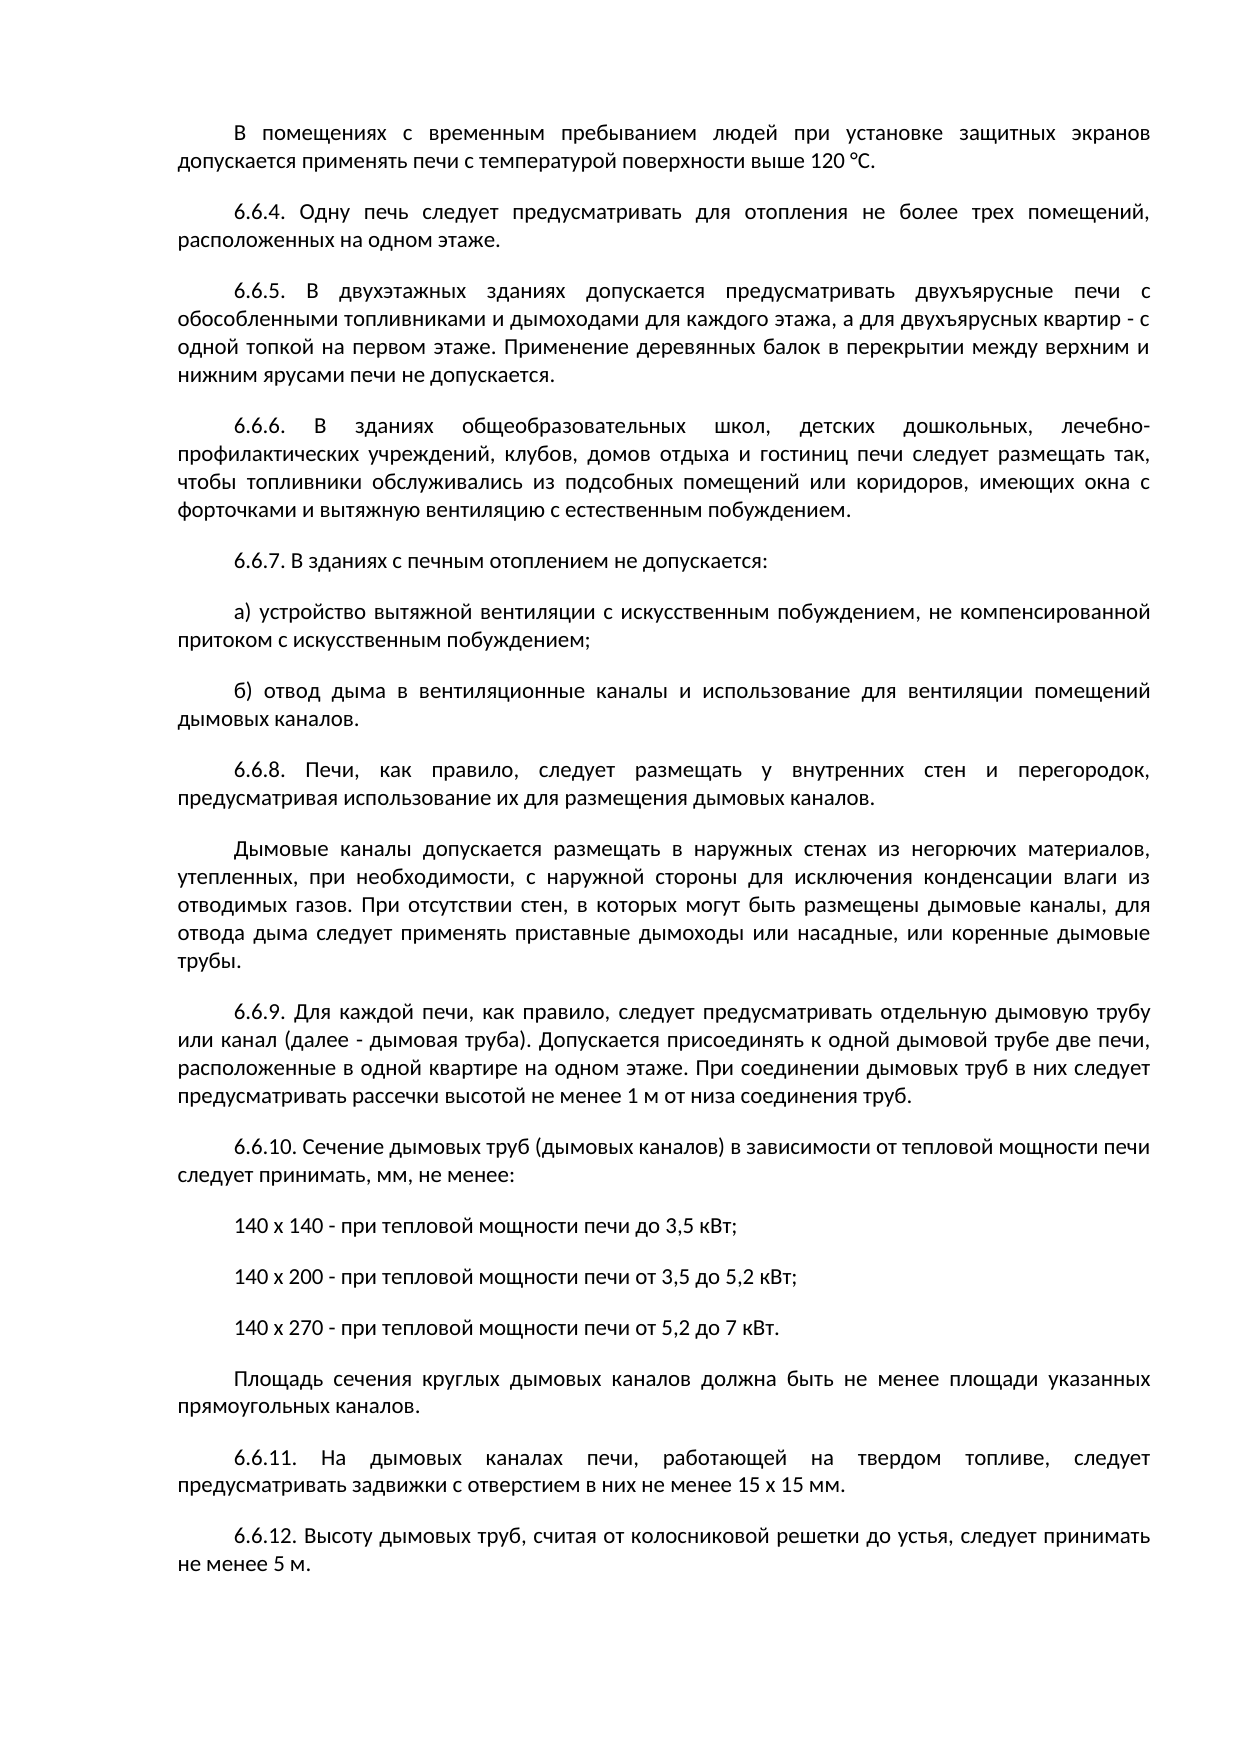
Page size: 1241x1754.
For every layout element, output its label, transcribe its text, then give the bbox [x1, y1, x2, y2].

text 6.6.5. В двухэтажных зданиях допускается предусматривать двухъярусные печи с обособленными топливниками и дымоходами для каждого этажа, а для двухъярусных квартир - с одной топкой на первом этаже. Применение деревянных балок в перекрытии между верхним и нижним ярусами печи не допускается. [177, 276, 1152, 388]
text 6.6.8. Печи, как правило, следует размещать у внутренних стен и перегородок, предусматривая использование их для размещения дымовых каналов. [177, 755, 1152, 811]
text б) отвод дыма в вентиляционные каналы и использование для вентиляции помещений дымовых каналов. [177, 676, 1152, 732]
text а) устройство вытяжной вентиляции с искусственным побуждением, не компенсированной притоком с искусственным побуждением; [177, 597, 1152, 653]
text 140 х 140 - при тепловой мощности печи до 3,5 кВт; [177, 1211, 1152, 1239]
text 6.6.12. Высоту дымовых труб, считая от колосниковой решетки до устья, следует принимать не менее 5 м. [177, 1522, 1152, 1578]
text 140 х 270 - при тепловой мощности печи от 5,2 до 7 кВт. [177, 1313, 1152, 1341]
text Площадь сечения круглых дымовых каналов должна быть не менее площади указанных прямоугольных каналов. [177, 1364, 1152, 1420]
text 6.6.7. В зданиях с печным отоплением не допускается: [177, 546, 1152, 574]
text 140 х 200 - при тепловой мощности печи от 3,5 до 5,2 кВт; [177, 1262, 1152, 1290]
text 6.6.9. Для каждой печи, как правило, следует предусматривать отдельную дымовую трубу или канал (далее - дымовая труба). Допускается присоединять к одной дымовой трубе две печи, расположенные в одной квартире на одном этаже. При соединении дымовых труб в них следует предусматривать рассечки высотой не менее 1 м от низа соединения труб. [177, 997, 1152, 1109]
text 6.6.11. На дымовых каналах печи, работающей на твердом топливе, следует предусматривать задвижки с отверстием в них не менее 15 х 15 мм. [177, 1443, 1152, 1499]
text 6.6.4. Одну печь следует предусматривать для отопления не более трех помещений, расположенных на одном этаже. [177, 197, 1152, 253]
text В помещениях с временным пребыванием людей при установке защитных экранов допускается применять печи с температурой поверхности выше 120 °С. [177, 118, 1152, 174]
text 6.6.6. В зданиях общеобразовательных школ, детских дошкольных, лечебно-профилактических учреждений, клубов, домов отдыха и гостиниц печи следует размещать так, чтобы топливники обслуживались из подсобных помещений или коридоров, имеющих окна с форточками и вытяжную вентиляцию с естественным побуждением. [177, 411, 1152, 523]
text Дымовые каналы допускается размещать в наружных стенах из негорючих материалов, утепленных, при необходимости, с наружной стороны для исключения конденсации влаги из отводимых газов. При отсутствии стен, в которых могут быть размещены дымовые каналы, для отвода дыма следует применять приставные дымоходы или насадные, или коренные дымовые трубы. [177, 834, 1152, 974]
text 6.6.10. Сечение дымовых труб (дымовых каналов) в зависимости от тепловой мощности печи следует принимать, мм, не менее: [177, 1132, 1152, 1188]
